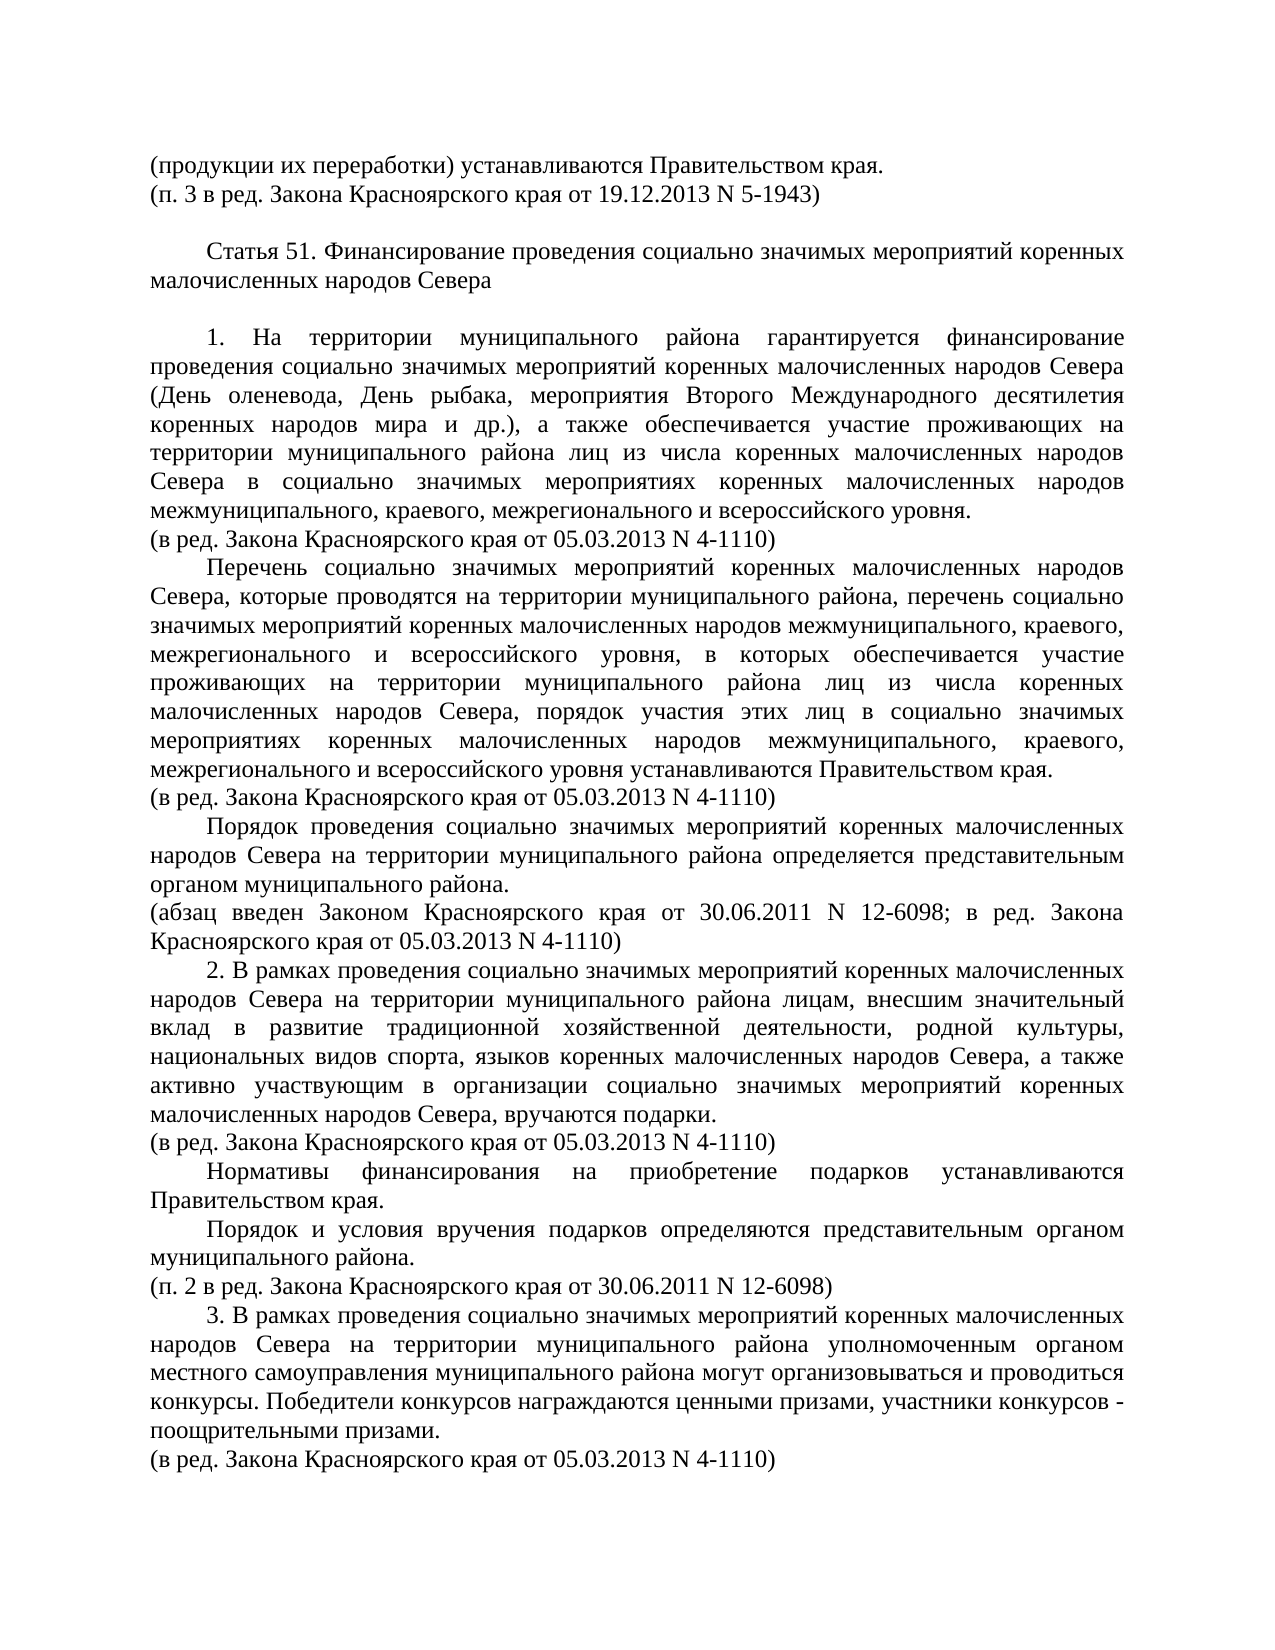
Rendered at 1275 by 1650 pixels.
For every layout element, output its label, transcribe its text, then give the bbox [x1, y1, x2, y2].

text Нормативы финансирования на приобретение подарков устанавливаются Правительством края. [150, 1156, 1125, 1214]
text (абзац введен Законом Красноярского края от 30.06.2011 N 12-6098; в ред. Закона Красноярского края от 05.03.2013 N 4-1110) [150, 897, 1125, 955]
text 2. В рамках проведения социально значимых мероприятий коренных малочисленных народов Севера на территории муниципального района лицам, внесшим значительный вклад в развитие традиционной хозяйственной деятельности, родной культуры, национальных видов спорта, языков коренных малочисленных народов Севера, а также активно участвующим в организации социально значимых мероприятий коренных малочисленных народов Севера, вручаются подарки. [150, 955, 1125, 1127]
text (п. 3 в ред. Закона Красноярского края от 19.12.2013 N 5-1943) [150, 179, 1125, 207]
text (в ред. Закона Красноярского края от 05.03.2013 N 4-1110) [150, 1127, 1125, 1156]
text Порядок проведения социально значимых мероприятий коренных малочисленных народов Севера на территории муниципального района определяется представительным органом муниципального района. [150, 811, 1125, 897]
text (в ред. Закона Красноярского края от 05.03.2013 N 4-1110) [150, 524, 1125, 552]
text 3. В рамках проведения социально значимых мероприятий коренных малочисленных народов Севера на территории муниципального района уполномоченным органом местного самоуправления муниципального района могут организовываться и проводиться конкурсы. Победители конкурсов награждаются ценными призами, участники конкурсов - поощрительными призами. [150, 1300, 1125, 1444]
text (в ред. Закона Красноярского края от 05.03.2013 N 4-1110) [150, 782, 1125, 811]
text (в ред. Закона Красноярского края от 05.03.2013 N 4-1110) [150, 1444, 1125, 1472]
text Статья 51. Финансирование проведения социально значимых мероприятий коренных малочисленных народов Севера [150, 236, 1125, 294]
text (п. 2 в ред. Закона Красноярского края от 30.06.2011 N 12-6098) [150, 1271, 1125, 1300]
text 1. На территории муниципального района гарантируется финансирование проведения социально значимых мероприятий коренных малочисленных народов Севера (День оленевода, День рыбака, мероприятия Второго Международного десятилетия коренных народов мира и др.), а также обеспечивается участие проживающих на территории муниципального района лиц из числа коренных малочисленных народов Севера в социально значимых мероприятиях коренных малочисленных народов межмуниципального, краевого, межрегионального и всероссийского уровня. [150, 322, 1125, 524]
text Перечень социально значимых мероприятий коренных малочисленных народов Севера, которые проводятся на территории муниципального района, перечень социально значимых мероприятий коренных малочисленных народов межмуниципального, краевого, межрегионального и всероссийского уровня, в которых обеспечивается участие проживающих на территории муниципального района лиц из числа коренных малочисленных народов Севера, порядок участия этих лиц в социально значимых мероприятиях коренных малочисленных народов межмуниципального, краевого, межрегионального и всероссийского уровня устанавливаются Правительством края. [150, 552, 1125, 782]
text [150, 150, 1125, 179]
text Порядок и условия вручения подарков определяются представительным органом муниципального района. [150, 1214, 1125, 1271]
